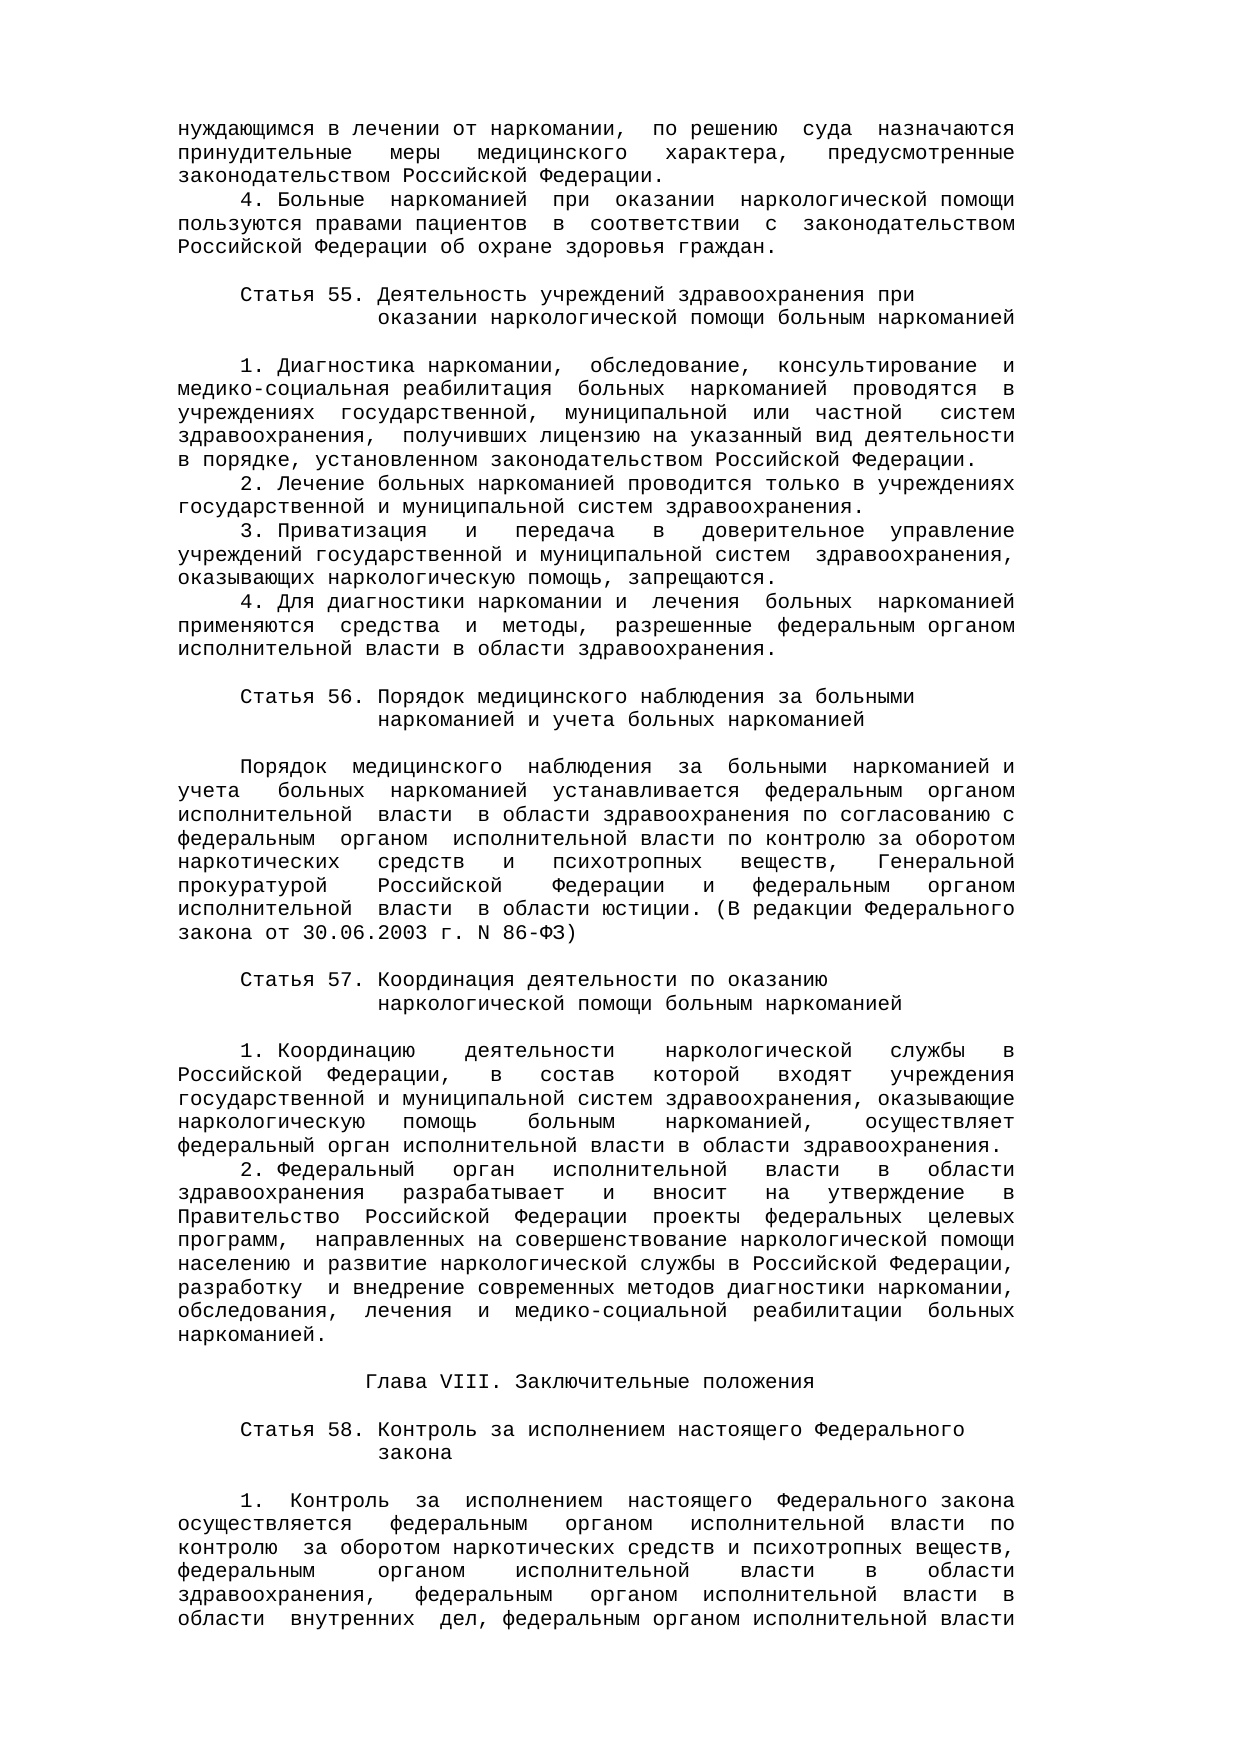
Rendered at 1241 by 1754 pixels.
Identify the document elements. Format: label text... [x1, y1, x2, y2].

text 1. Контроль за исполнением настоящего Федерального закона [177, 1489, 1152, 1513]
text оказывающих наркологическую помощь, запрещаются. [177, 567, 1152, 591]
text федеральным органом исполнительной власти в области [177, 1561, 1152, 1584]
text Статья 56. Порядок медицинского наблюдения за больными [177, 686, 1152, 709]
text здравоохранения, федеральным органом исполнительной власти в [177, 1584, 1152, 1608]
text наркотических средств и психотропных веществ, Генеральной [177, 851, 1152, 875]
text закона [177, 1442, 1152, 1466]
text контролю за оборотом наркотических средств и психотропных веществ, [177, 1537, 1152, 1561]
text 1. Координацию деятельности наркологической службы в [177, 1040, 1152, 1064]
text наркоманией. [177, 1324, 1152, 1348]
text области внутренних дел, федеральным органом исполнительной власти [177, 1608, 1152, 1631]
text 4. Больные наркоманией при оказании наркологической помощи [177, 189, 1152, 213]
text учреждений государственной и муниципальной систем здравоохранения, [177, 544, 1152, 567]
text медико-социальная реабилитация больных наркоманией проводятся в [177, 378, 1152, 402]
text исполнительной власти в области здравоохранения. [177, 638, 1152, 662]
text оказании наркологической помощи больным наркоманией [177, 307, 1152, 331]
text законодательством Российской Федерации. [177, 165, 1152, 189]
text пользуются правами пациентов в соответствии с законодательством [177, 213, 1152, 236]
text Российской Федерации, в состав которой входят учреждения [177, 1064, 1152, 1088]
text обследования, лечения и медико-социальной реабилитации больных [177, 1300, 1152, 1324]
text Статья 57. Координация деятельности по оказанию [177, 969, 1152, 993]
text принудительные меры медицинского характера, предусмотренные [177, 142, 1152, 165]
text 2. Федеральный орган исполнительной власти в области [177, 1158, 1152, 1182]
text федеральным органом исполнительной власти по контролю за оборотом [177, 827, 1152, 851]
text 3. Приватизация и передача в доверительное управление [177, 520, 1152, 544]
text здравоохранения разрабатывает и вносит на утверждение в [177, 1182, 1152, 1206]
text программ, направленных на совершенствование наркологической помощи [177, 1229, 1152, 1253]
text Правительство Российской Федерации проекты федеральных целевых [177, 1206, 1152, 1229]
text Статья 55. Деятельность учреждений здравоохранения при [177, 284, 1152, 307]
text закона от 30.06.2003 г. N 86-ФЗ) [177, 922, 1152, 946]
text учреждениях государственной, муниципальной или частной систем [177, 402, 1152, 426]
text исполнительной власти в области юстиции. (В редакции Федерального [177, 898, 1152, 922]
text государственной и муниципальной систем здравоохранения, оказывающие [177, 1088, 1152, 1111]
text 2. Лечение больных наркоманией проводится только в учреждениях [177, 473, 1152, 496]
text здравоохранения, получивших лицензию на указанный вид деятельности [177, 426, 1152, 449]
text наркологической помощи больным наркоманией [177, 993, 1152, 1017]
text Порядок медицинского наблюдения за больными наркоманией и [177, 757, 1152, 780]
text наркоманией и учета больных наркоманией [177, 709, 1152, 733]
text в порядке, установленном законодательством Российской Федерации. [177, 449, 1152, 473]
text прокуратурой Российской Федерации и федеральным органом [177, 875, 1152, 898]
text Глава VIII. Заключительные положения [177, 1371, 1152, 1395]
text федеральный орган исполнительной власти в области здравоохранения. [177, 1135, 1152, 1158]
text применяются средства и методы, разрешенные федеральным органом [177, 615, 1152, 638]
text разработку и внедрение современных методов диагностики наркомании, [177, 1277, 1152, 1300]
text нуждающимся в лечении от наркомании, по решению суда назначаются [177, 118, 1152, 142]
text государственной и муниципальной систем здравоохранения. [177, 496, 1152, 520]
text исполнительной власти в области здравоохранения по согласованию с [177, 804, 1152, 827]
text 4. Для диагностики наркомании и лечения больных наркоманией [177, 591, 1152, 615]
text 1. Диагностика наркомании, обследование, консультирование и [177, 354, 1152, 378]
text населению и развитие наркологической службы в Российской Федерации, [177, 1253, 1152, 1277]
text учета больных наркоманией устанавливается федеральным органом [177, 780, 1152, 804]
text наркологическую помощь больным наркоманией, осуществляет [177, 1111, 1152, 1135]
text осуществляется федеральным органом исполнительной власти по [177, 1513, 1152, 1537]
text Российской Федерации об охране здоровья граждан. [177, 236, 1152, 260]
text Статья 58. Контроль за исполнением настоящего Федерального [177, 1419, 1152, 1442]
